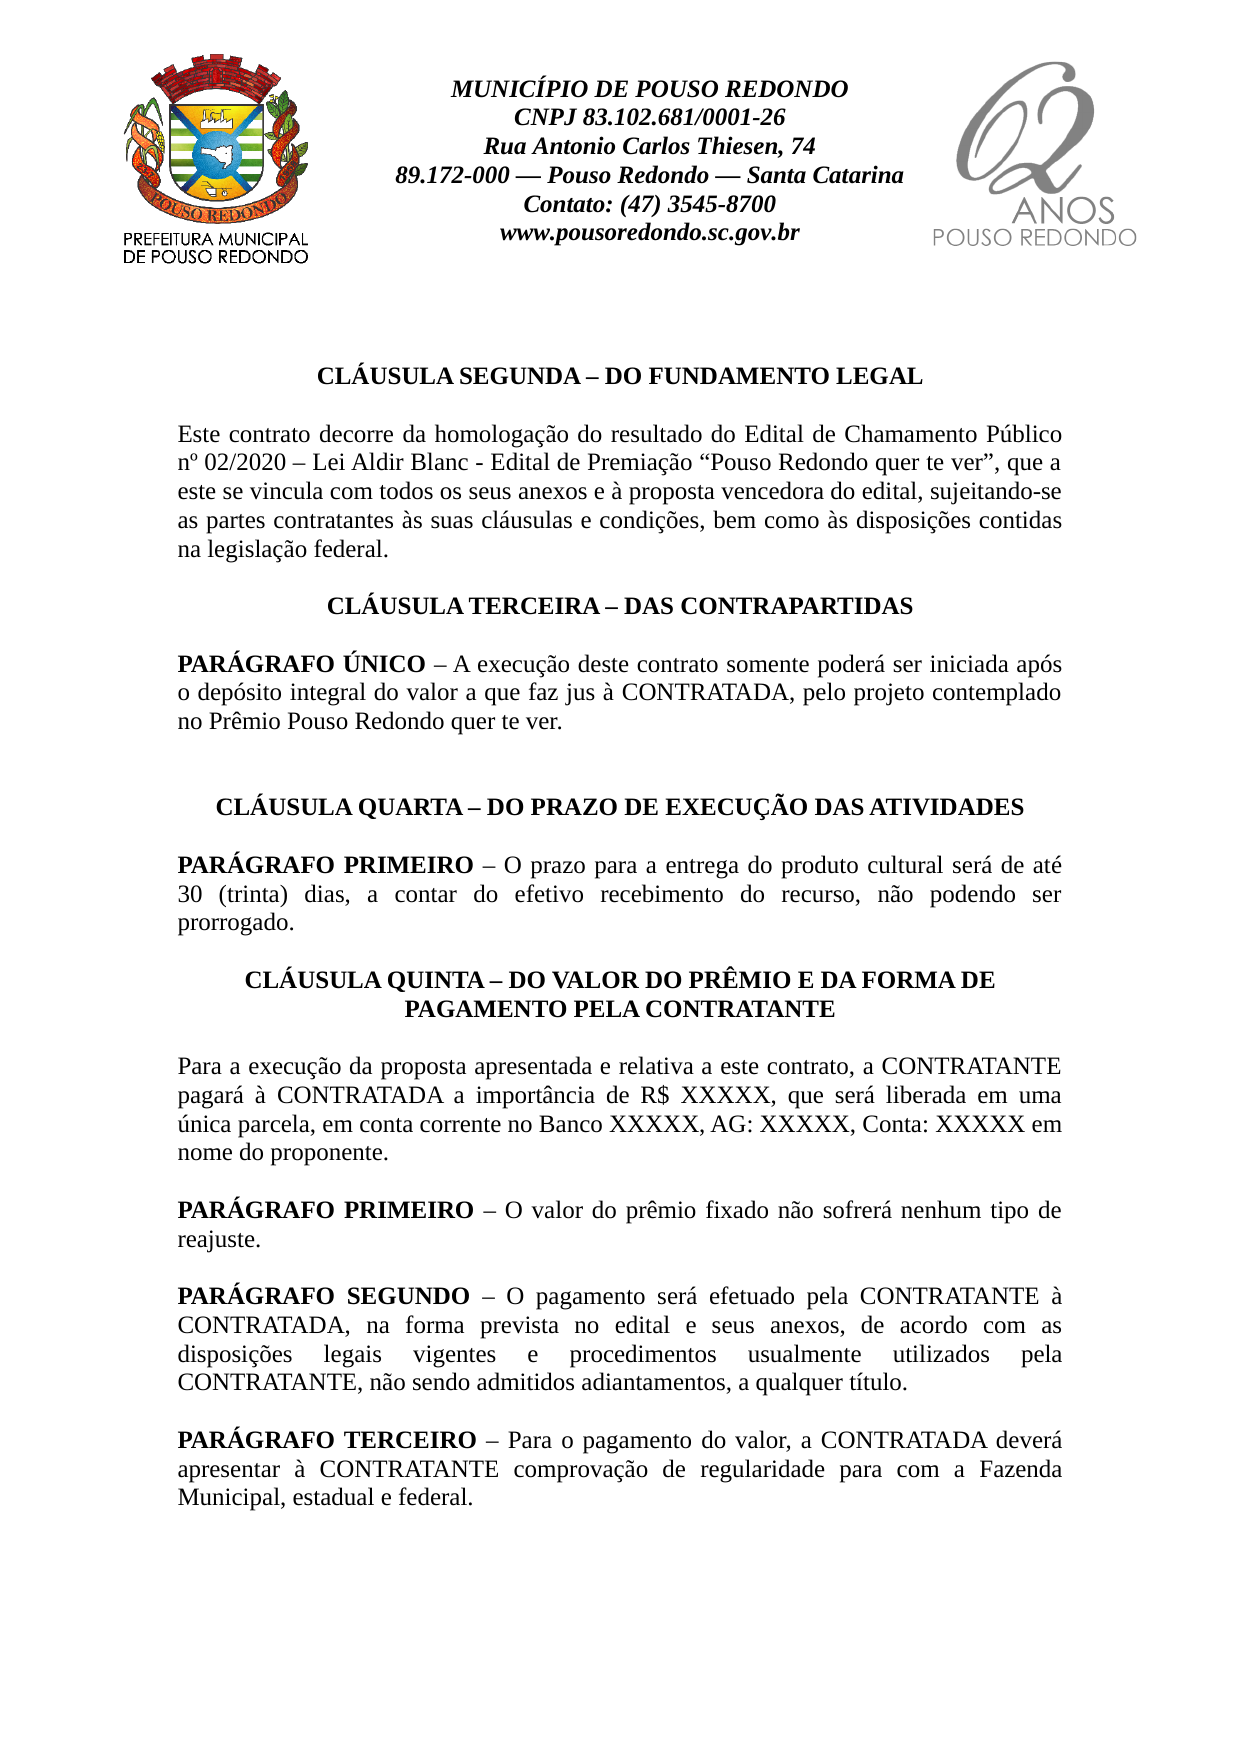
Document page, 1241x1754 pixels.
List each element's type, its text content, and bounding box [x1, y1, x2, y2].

text Para a execução da proposta apresentada e relativa a este contrato, a CONTRATANTE pagará à CONTRATADA a importância de R$ XXXXX, que será liberada em uma única parcela, em conta corrente no Banco XXXXX, AG: XXXXX, Conta: XXXXX em nome do proponente. [177, 1051, 1063, 1166]
text CLÁUSULA TERCEIRA – DAS CONTRAPARTIDAS [177, 591, 1063, 620]
text PARÁGRAFO TERCEIRO – Para o pagamento do valor, a CONTRATADA deverá apresentar à CONTRATANTE comprovação de regularidade para com a Fazenda Municipal, estadual e federal. [177, 1425, 1063, 1511]
text PARÁGRAFO ÚNICO – A execução deste contrato somente poderá ser iniciada após o depósito integral do valor a que faz jus à CONTRATADA, pelo projeto contemplado no Prêmio Pouso Redondo quer te ver. [177, 649, 1063, 735]
text CLÁUSULA QUARTA – DO PRAZO DE EXECUÇÃO DAS ATIVIDADES [177, 792, 1063, 821]
text CLÁUSULA SEGUNDA – DO FUNDAMENTO LEGAL [177, 361, 1063, 390]
text PARÁGRAFO PRIMEIRO – O prazo para a entrega do produto cultural será de até 30 (trinta) dias, a contar do efetivo recebimento do recurso, não podendo ser prorrogado. [177, 850, 1063, 936]
picture [889, 14, 1180, 294]
text Este contrato decorre da homologação do resultado do Edital de Chamamento Público nº 02/2020 – Lei Aldir Blanc - Edital de Premiação “Pouso Redondo quer te ver”, que a este se vincula com todos os seus anexos e à proposta vencedora do edital, sujeitando-se as partes contratantes às suas cláusulas e condições, bem como às disposições contidas na legislação federal. [177, 419, 1063, 562]
text PARÁGRAFO SEGUNDO – O pagamento será efetuado pela CONTRATANTE à CONTRATADA, na forma prevista no edital e seus anexos, de acordo com as disposições legais vigentes e procedimentos usualmente utilizados pela CONTRATANTE, não sendo admitidos adiantamentos, a qualquer título. [177, 1281, 1063, 1396]
picture [106, 47, 326, 269]
text CLÁUSULA QUINTA – DO VALOR DO PRÊMIO E DA FORMA DE PAGAMENTO PELA CONTRATANTE [177, 965, 1063, 1022]
text PARÁGRAFO PRIMEIRO – O valor do prêmio fixado não sofrerá nenhum tipo de reajuste. [177, 1195, 1063, 1252]
